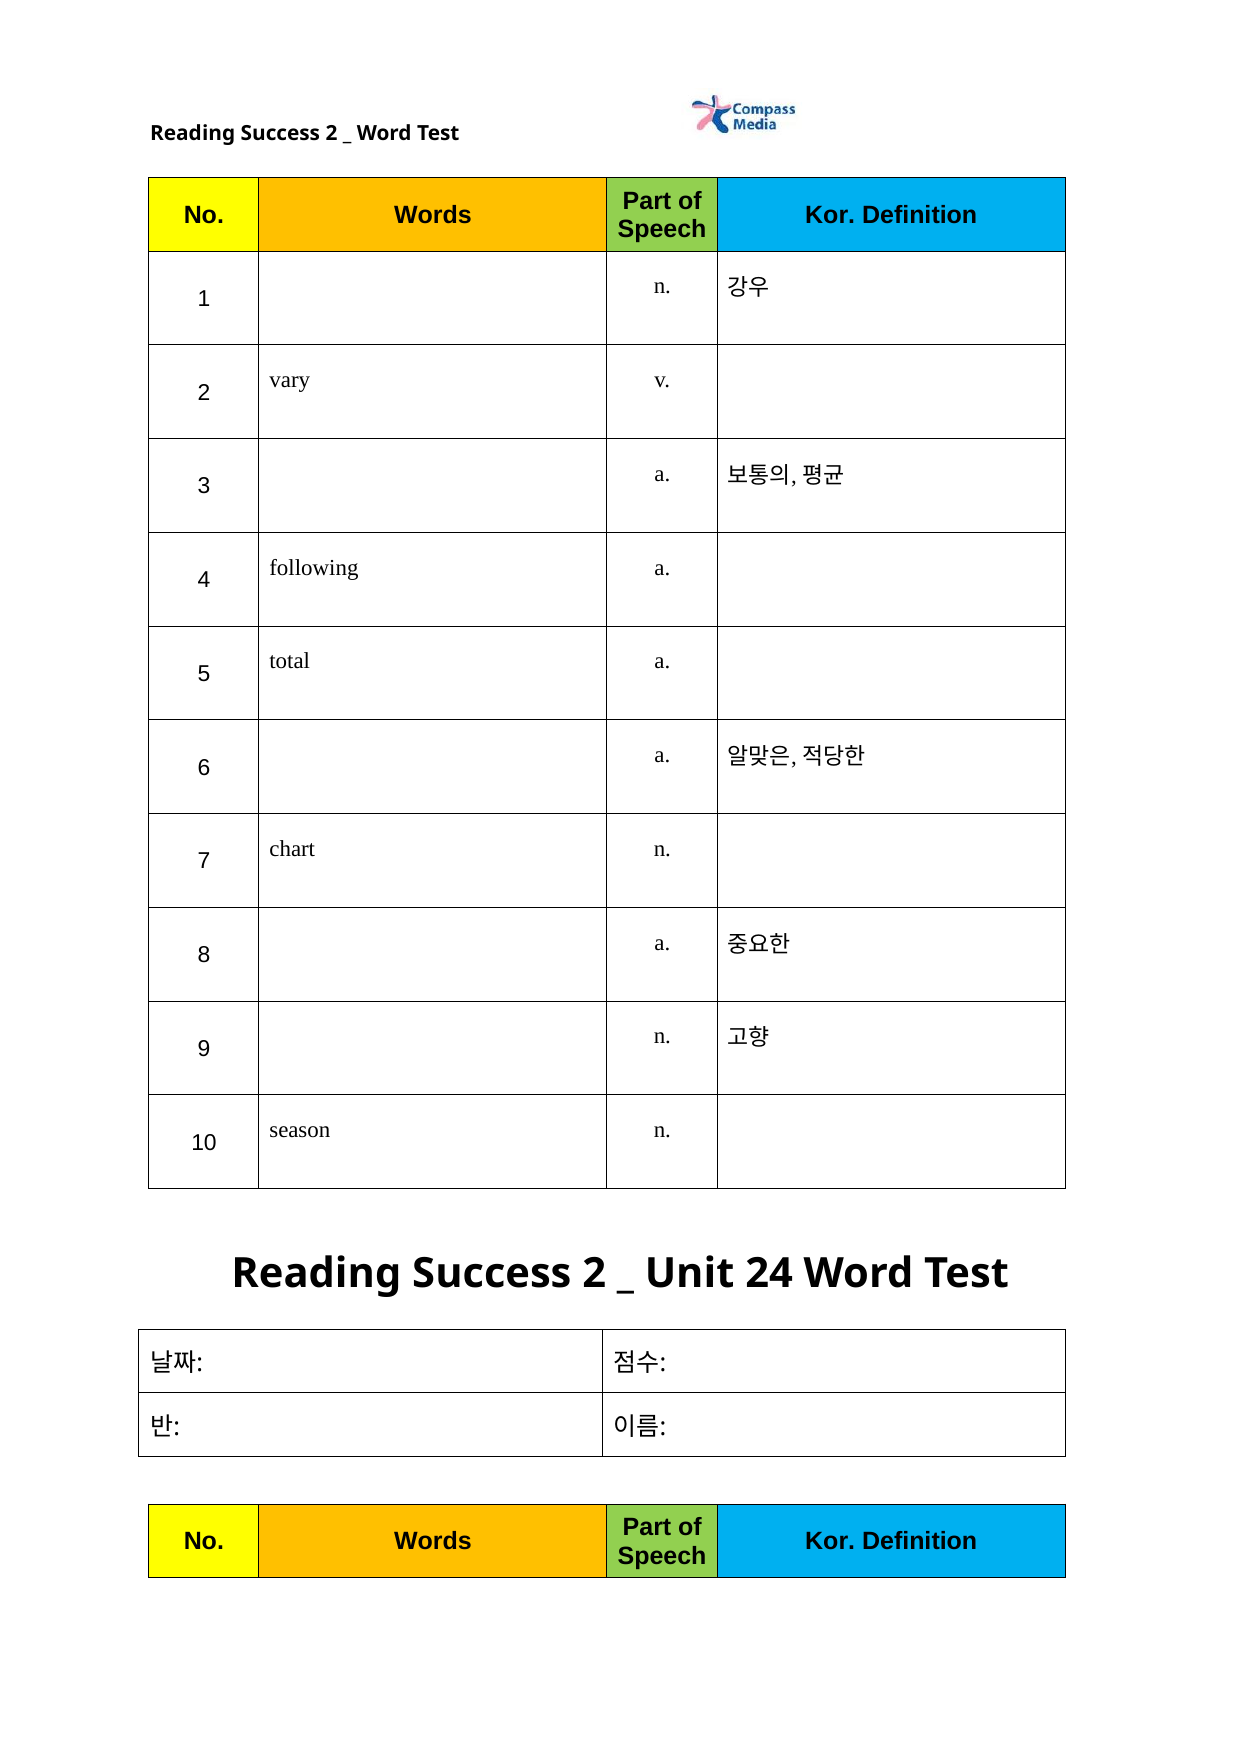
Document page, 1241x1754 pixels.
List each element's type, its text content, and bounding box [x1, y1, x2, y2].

table_header Words [259, 178, 606, 251]
table_cell 6 [149, 720, 258, 813]
table_cell [718, 814, 1065, 907]
table_cell a. [607, 439, 717, 532]
picture [681, 88, 807, 140]
table_cell 고향 [718, 1002, 1065, 1094]
table_cell n. [607, 1095, 717, 1188]
table_cell [718, 627, 1065, 719]
table_header Part of Speech [607, 1505, 717, 1577]
table_cell vary [259, 345, 606, 438]
table_header No. [149, 178, 258, 251]
table_header 점수: [603, 1330, 1065, 1392]
table_cell [718, 533, 1065, 626]
table_cell a. [607, 908, 717, 1001]
table_header Kor. Definition [718, 1505, 1065, 1577]
table_cell a. [607, 627, 717, 719]
table_cell 5 [149, 627, 258, 719]
table_header 날짜: [139, 1330, 602, 1392]
table_cell [718, 1095, 1065, 1188]
table_cell chart [259, 814, 606, 907]
table_cell v. [607, 345, 717, 438]
table_header Words [259, 1505, 606, 1577]
table_cell [259, 720, 606, 813]
table_cell 1 [149, 252, 258, 344]
table_header Part of Speech [607, 178, 717, 251]
table_cell season [259, 1095, 606, 1188]
table_cell [259, 1002, 606, 1094]
table_cell [259, 252, 606, 344]
table_cell a. [607, 720, 717, 813]
table_cell 강우 [718, 252, 1065, 344]
table_cell 중요한 [718, 908, 1065, 1001]
table_cell total [259, 627, 606, 719]
table_cell 3 [149, 439, 258, 532]
table_cell [259, 908, 606, 1001]
table_cell [259, 439, 606, 532]
table_cell following [259, 533, 606, 626]
table_header Kor. Definition [718, 178, 1065, 251]
table_header No. [149, 1505, 258, 1577]
table_cell 반: [139, 1393, 602, 1456]
table_cell n. [607, 1002, 717, 1094]
table_cell 8 [149, 908, 258, 1001]
table_cell 10 [149, 1095, 258, 1188]
table_cell 7 [149, 814, 258, 907]
table_cell 9 [149, 1002, 258, 1094]
text Reading Success 2 _ Unit 24 Word Test [150, 1243, 1090, 1299]
table_cell 이름: [603, 1393, 1065, 1456]
table_cell n. [607, 814, 717, 907]
table_cell 알맞은, 적당한 [718, 720, 1065, 813]
table_cell n. [607, 252, 717, 344]
table_cell 2 [149, 345, 258, 438]
table_cell [718, 345, 1065, 438]
table_cell a. [607, 533, 717, 626]
table_cell 4 [149, 533, 258, 626]
table_cell 보통의, 평균 [718, 439, 1065, 532]
